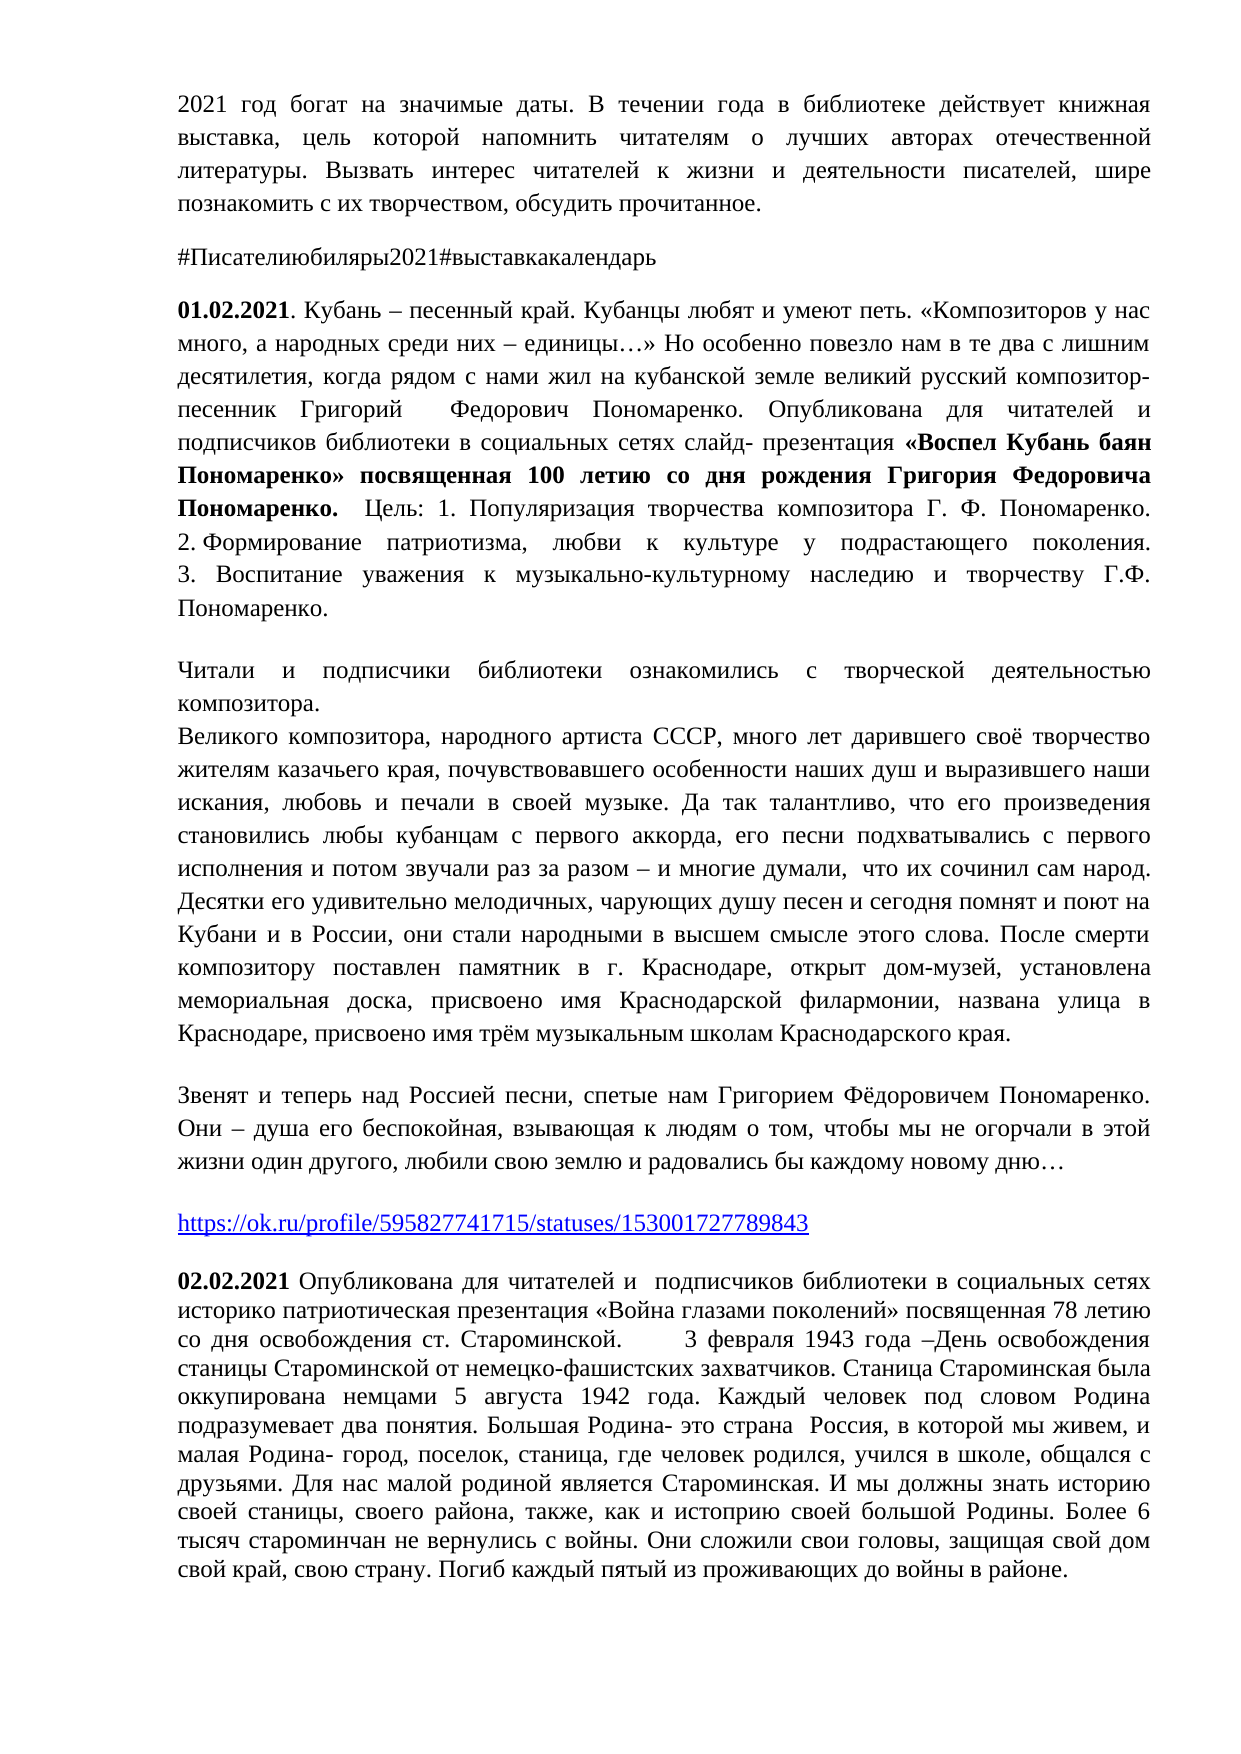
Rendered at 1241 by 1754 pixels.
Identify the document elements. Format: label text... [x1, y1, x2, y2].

text https://ok.ru/profile/595827741715/statuses/153001727789843 [177, 1208, 1152, 1237]
text 01.02.2021. Кубань – песенный край. Кубанцы любят и умеют петь. «Композиторов у нас много, а народных среди них – единицы…» Но особенно повезло нам в те два с лишним десятилетия, когда рядом с нами жил на кубанской земле великий русский композитор-песенник Григорий Федорович Пономаренко. Опубликована для читателей и подписчиков библиотеки в социальных сетях слайд- презентация «Воспел Кубань баян Пономаренко» посвященная 100 летию со дня рождения Григория Федоровича Пономаренко. Цель: 1. Популяризация творчества композитора Г. Ф. Пономаренко. 2. Формирование патриотизма, любви к культуре у подрастающего поколения. 3. Воспитание уважения к музыкально-культурному наследию и творчеству Г.Ф. Пономаренко. [177, 295, 1152, 621]
text #Писателиюбиляры2021#выставкакалендарь [177, 242, 1152, 270]
text Читали и подписчики библиотеки ознакомились с творческой деятельностью композитора. Великого композитора, народного артиста СССР, много лет дарившего своё творчество жителям казачьего края, почувствовавшего особенности наших душ и выразившего наши искания, любовь и печали в своей музыке. Да так талантливо, что его произведения становились любы кубанцам с первого аккорда, его песни подхватывались с первого исполнения и потом звучали раз за разом – и многие думали, что их сочинил сам народ. Десятки его удивительно мелодичных, чарующих душу песен и сегодня помнят и поют на Кубани и в России, они стали народными в высшем смысле этого слова. После смерти композитору поставлен памятник в г. Краснодаре, открыт дом-музей, установлена мемориальная доска, присвоено имя Краснодарской филармонии, названа улица в Краснодаре, присвоено имя трём музыкальным школам Краснодарского края. [177, 655, 1152, 1047]
text 02.02.2021 Опубликована для читателей и подписчиков библиотеки в социальных сетях историко патриотическая презентация «Война глазами поколений» посвященная 78 летию со дня освобождения ст. Староминской. 3 февраля 1943 года –День освобождения станицы Староминской от немецко-фашистских захватчиков. Станица Староминская была оккупирована немцами 5 августа 1942 года. Каждый человек под словом Родина подразумевает два понятия. Большая Родина- это страна Россия, в которой мы живем, и малая Родина- город, поселок, станица, где человек родился, учился в школе, общался с друзьями. Для нас малой родиной является Староминская. И мы должны знать историю своей станицы, своего района, также, как и истоприю своей большой Родины. Более 6 тысяч староминчан не вернулись с войны. Они сложили свои головы, защищая свой дом свой край, свою страну. Погиб каждый пятый из проживающих до войны в районе. [177, 1266, 1152, 1583]
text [177, 89, 1152, 216]
text Звенят и теперь над Россией песни, спетые нам Григорием Фёдоровичем Пономаренко. Они – душа его беспокойная, взывающая к людям о том, чтобы мы не огорчали в этой жизни один другого, любили свою землю и радовались бы каждому новому дню… [177, 1080, 1152, 1175]
